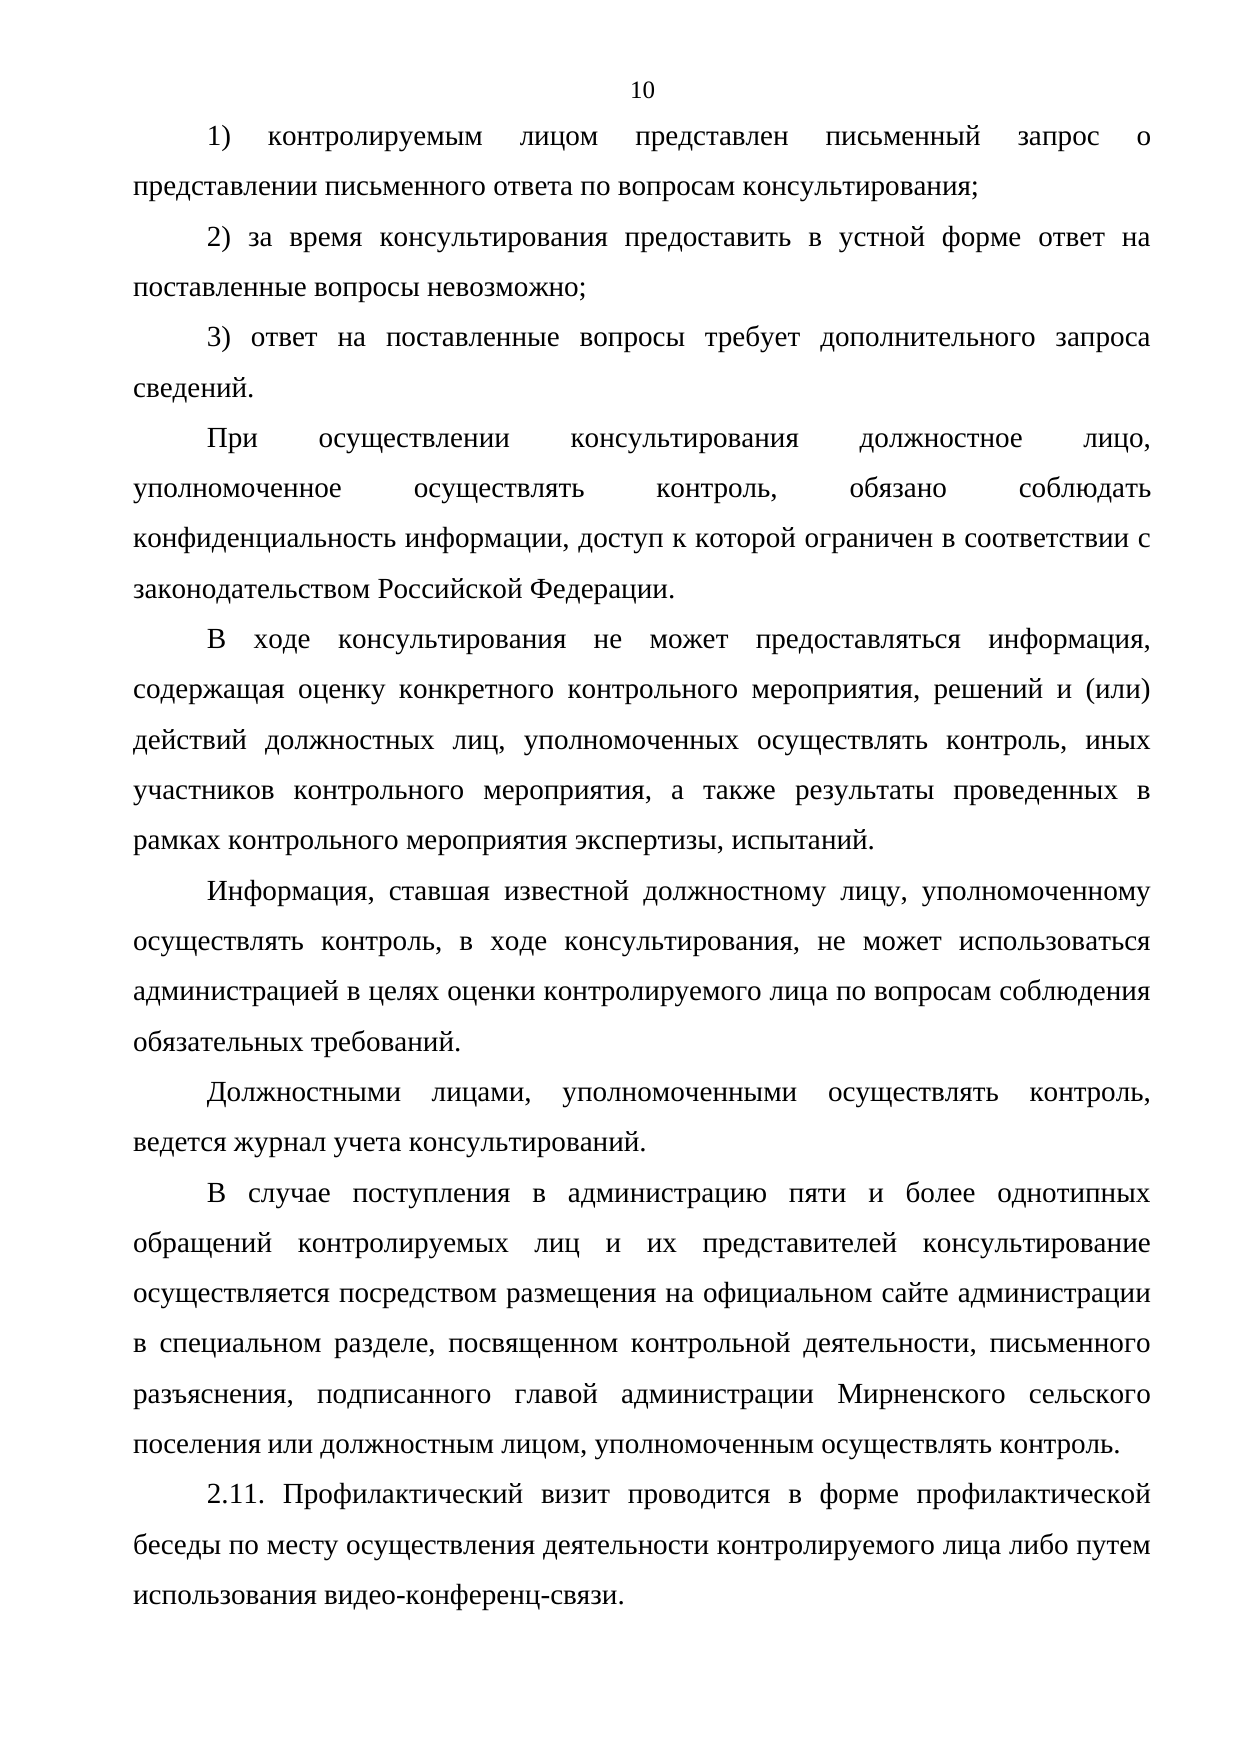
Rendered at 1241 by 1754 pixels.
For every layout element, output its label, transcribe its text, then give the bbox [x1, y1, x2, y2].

text В ходе консультирования не может предоставляться информация, содержащая оценку конкретного контрольного мероприятия, решений и (или) действий должностных лиц, уполномоченных осуществлять контроль, иных участников контрольного мероприятия, а также результаты проведенных в рамках контрольного мероприятия экспертизы, испытаний. [133, 621, 1152, 856]
text 2.11. Профилактический визит проводится в форме профилактической беседы по месту осуществления деятельности контролируемого лица либо путем использования видео-конференц-связи. [133, 1477, 1152, 1611]
text В случае поступления в администрацию пяти и более однотипных обращений контролируемых лиц и их представителей консультирование осуществляется посредством размещения на официальном сайте администрации в специальном разделе, посвященном контрольной деятельности, письменного разъяснения, подписанного главой администрации Мирненского сельского поселения или должностным лицом, уполномоченным осуществлять контроль. [133, 1175, 1152, 1460]
text При осуществлении консультирования должностное лицо, уполномоченное осуществлять контроль, обязано соблюдать конфиденциальность информации, доступ к которой ограничен в соответствии с законодательством Российской Федерации. [133, 420, 1152, 604]
text Должностными лицами, уполномоченными осуществлять контроль, ведется журнал учета консультирований. [133, 1074, 1152, 1158]
text 3) ответ на поставленные вопросы требует дополнительного запроса сведений. [133, 319, 1152, 403]
text 2) за время консультирования предоставить в устной форме ответ на поставленные вопросы невозможно; [133, 219, 1152, 303]
text Информация, ставшая известной должностному лицу, уполномоченному осуществлять контроль, в ходе консультирования, не может использоваться администрацией в целях оценки контролируемого лица по вопросам соблюдения обязательных требований. [133, 873, 1152, 1057]
text 1) контролируемым лицом представлен письменный запрос о представлении письменного ответа по вопросам консультирования; [133, 118, 1152, 202]
